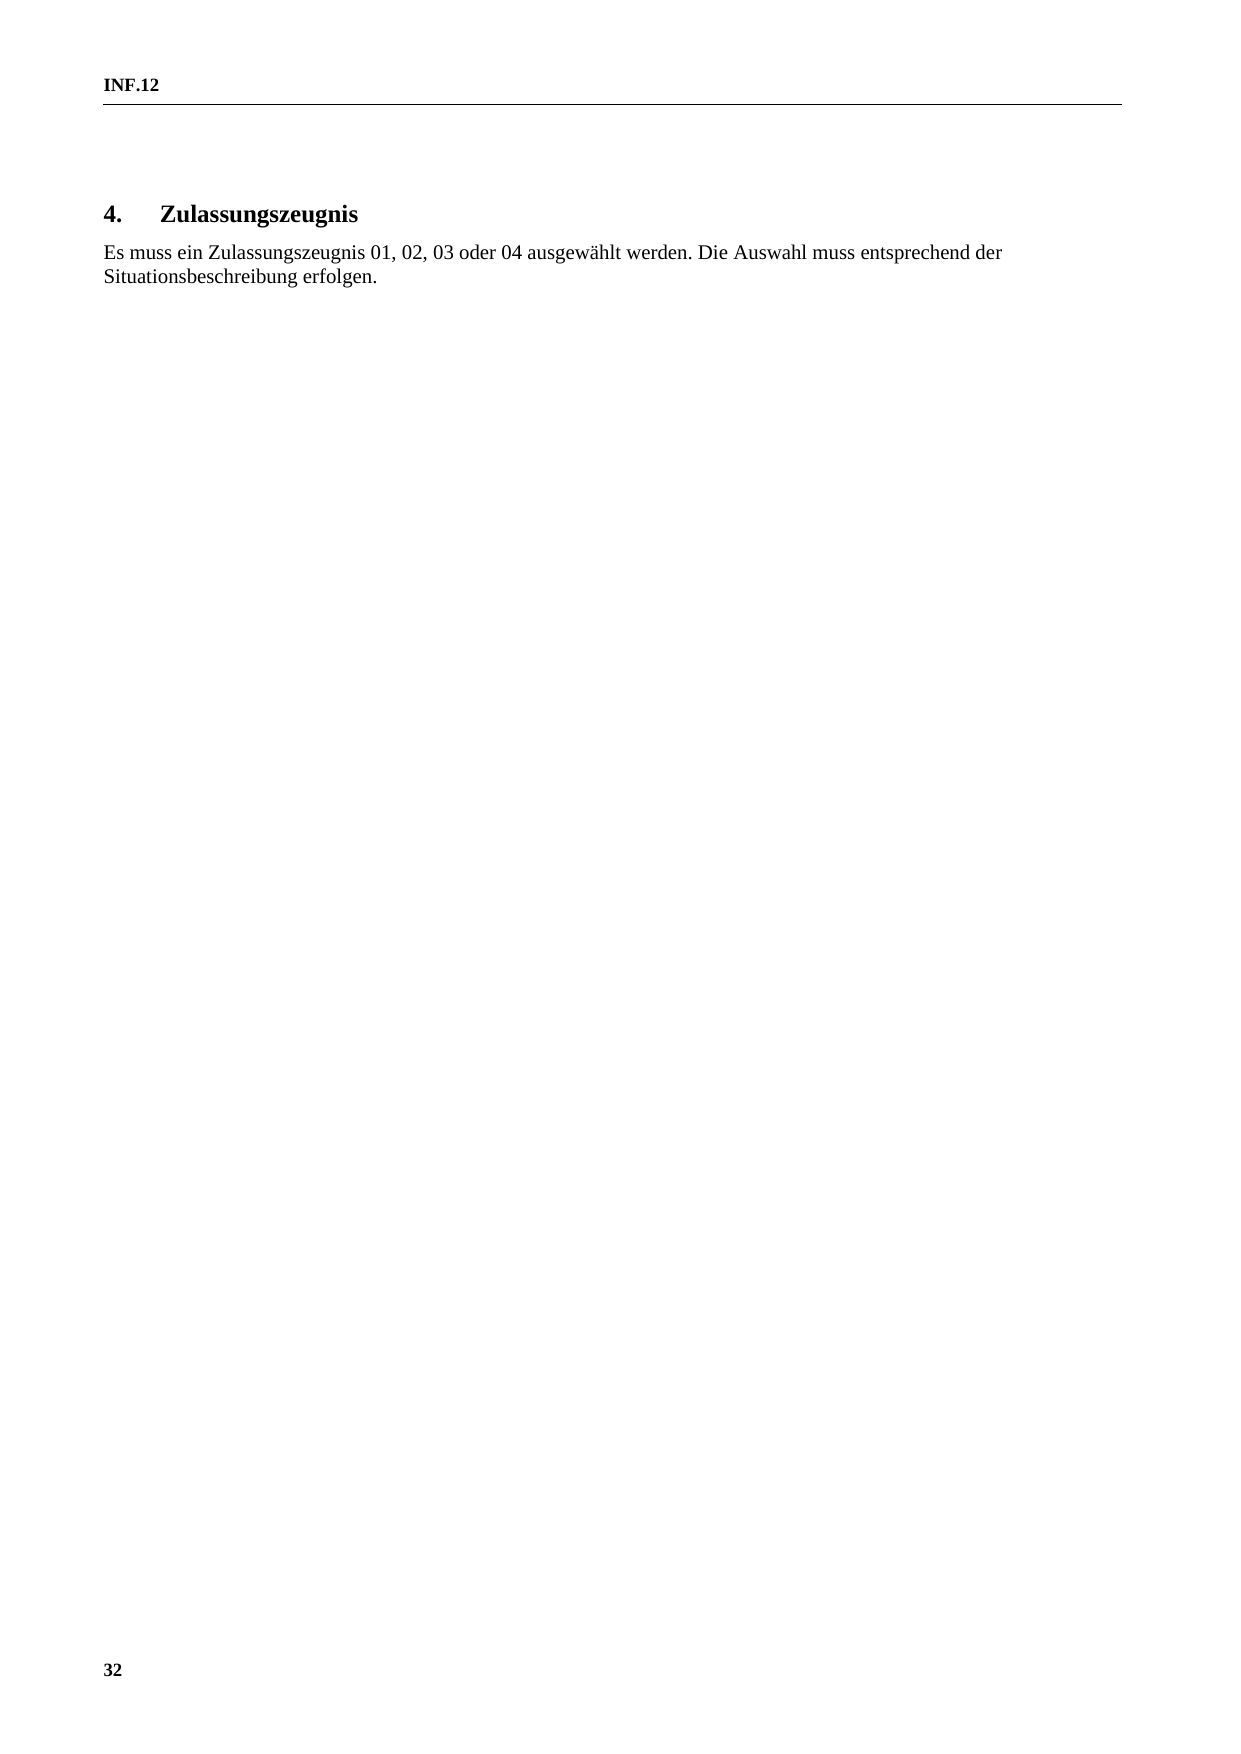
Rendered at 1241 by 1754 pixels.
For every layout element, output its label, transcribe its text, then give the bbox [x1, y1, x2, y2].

text 4. Zulassungszeugnis [103, 199, 1122, 228]
text Es muss ein Zulassungszeugnis 01, 02, 03 oder 04 ausgewählt werden. Die Auswahl muss entsprechend der Situationsbeschreibung erfolgen. [103, 240, 1122, 288]
